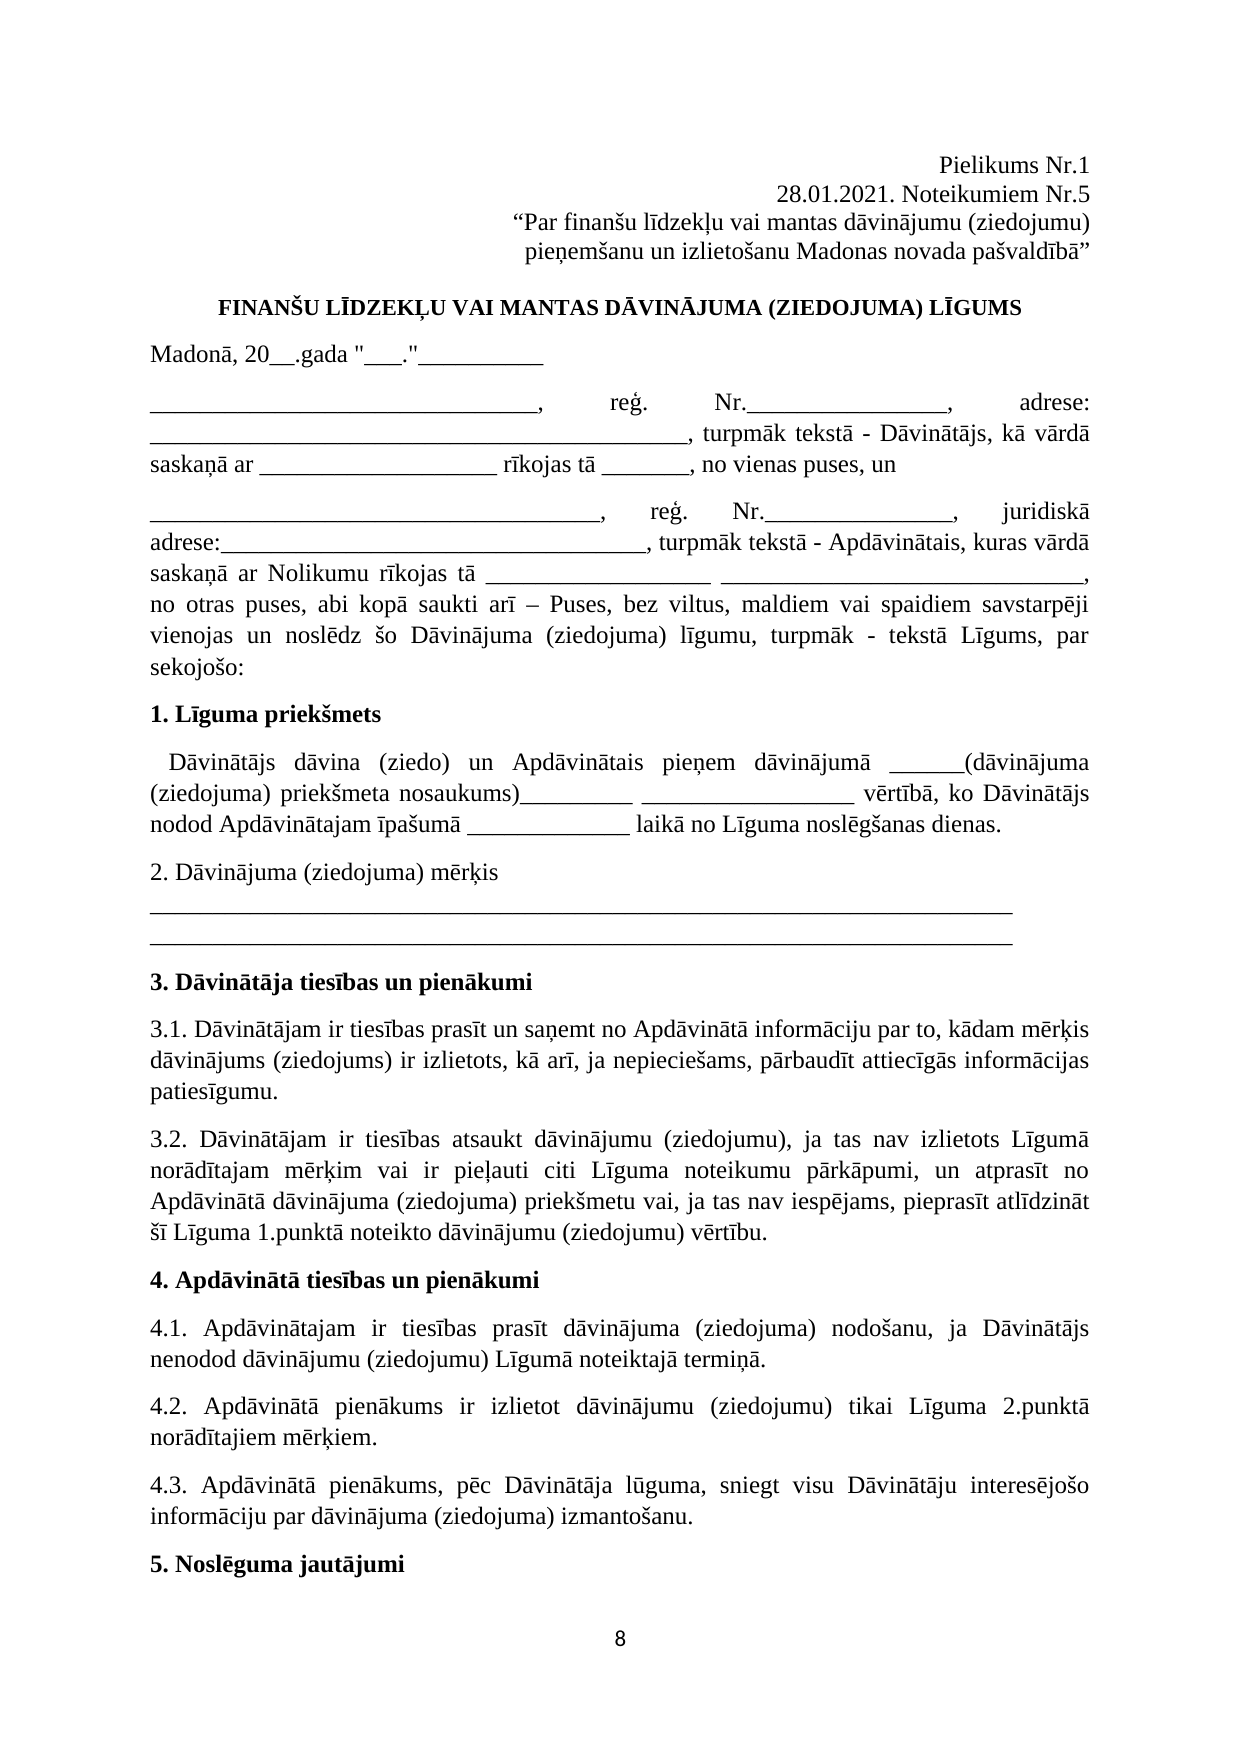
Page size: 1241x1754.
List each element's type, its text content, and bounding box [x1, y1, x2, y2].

text Madonā, 20__.gada "___."__________ [150, 339, 1090, 368]
text 3.2. Dāvinātājam ir tiesības atsaukt dāvinājumu (ziedojumu), ja tas nav izlietots Līgumā norādītajam mērķim vai ir pieļauti citi Līguma noteikumu pārkāpumi, un atprasīt no Apdāvinātā dāvinājuma (ziedojuma) priekšmetu vai, ja tas nav iespējams, pieprasīt atlīdzināt šī Līguma 1.punktā noteikto dāvinājumu (ziedojumu) vērtību. [150, 1124, 1090, 1246]
text pieņemšanu un izlietošanu Madonas novada pašvaldībā” [150, 236, 1090, 265]
text 4.3. Apdāvinātā pienākums, pēc Dāvinātāja lūguma, sniegt visu Dāvinātāju interesējošo informāciju par dāvinājuma (ziedojuma) izmantošanu. [150, 1470, 1090, 1530]
text 3.1. Dāvinātājam ir tiesības prasīt un saņemt no Apdāvinātā informāciju par to, kādam mērķis dāvinājums (ziedojums) ir izlietots, kā arī, ja nepieciešams, pārbaudīt attiecīgās informācijas patiesīgumu. [150, 1014, 1090, 1105]
text 3. Dāvinātāja tiesības un pienākumi [150, 967, 1090, 995]
text 1. Līguma priekšmets [150, 699, 1090, 728]
text 4.2. Apdāvinātā pienākums ir izlietot dāvinājumu (ziedojumu) tikai Līguma 2.punktā norādītajiem mērķiem. [150, 1391, 1090, 1451]
text Pielikums Nr.1 [150, 150, 1090, 179]
text 4. Apdāvinātā tiesības un pienākumi [150, 1265, 1090, 1294]
text ____________________________________, reģ. Nr._______________, juridiskā adrese:__________________________________, turpmāk tekstā - Apdāvinātais, kuras vārdā saskaņā ar Nolikumu rīkojas tā __________________ _____________________________, no otras puses, abi kopā saukti arī – Puses, bez viltus, maldiem vai spaidiem savstarpēji vienojas un noslēdz šo Dāvinājuma (ziedojuma) līgumu, turpmāk - tekstā Līgums, par sekojošo: [150, 496, 1090, 680]
text 2. Dāvinājuma (ziedojuma) mērķis _____________________________________________________________________ _____________________________________________________________________ [150, 857, 1090, 948]
text 4.1. Apdāvinātajam ir tiesības prasīt dāvinājuma (ziedojuma) nodošanu, ja Dāvinātājs nenodod dāvinājumu (ziedojumu) Līgumā noteiktajā termiņā. [150, 1313, 1090, 1372]
text Dāvinātājs dāvina (ziedo) un Apdāvinātais pieņem dāvinājumā ______(dāvinājuma (ziedojuma) priekšmeta nosaukums)_________ _________________ vērtībā, ko Dāvinātājs nodod Apdāvinātajam īpašumā _____________ laikā no Līguma noslēgšanas dienas. [150, 747, 1090, 838]
text “Par finanšu līdzekļu vai mantas dāvinājumu (ziedojumu) [150, 207, 1090, 236]
text 28.01.2021. Noteikumiem Nr.5 [150, 179, 1090, 207]
text FINANŠU LĪDZEKĻU VAI MANTAS DĀVINĀJUMA (ZIEDOJUMA) LĪGUMS [150, 294, 1090, 320]
text 5. Noslēguma jautājumi [150, 1549, 1090, 1578]
text _______________________________, reģ. Nr.________________, adrese: ___________________________________________, turpmāk tekstā - Dāvinātājs, kā vārdā saskaņā ar ___________________ rīkojas tā _______, no vienas puses, un [150, 387, 1090, 477]
